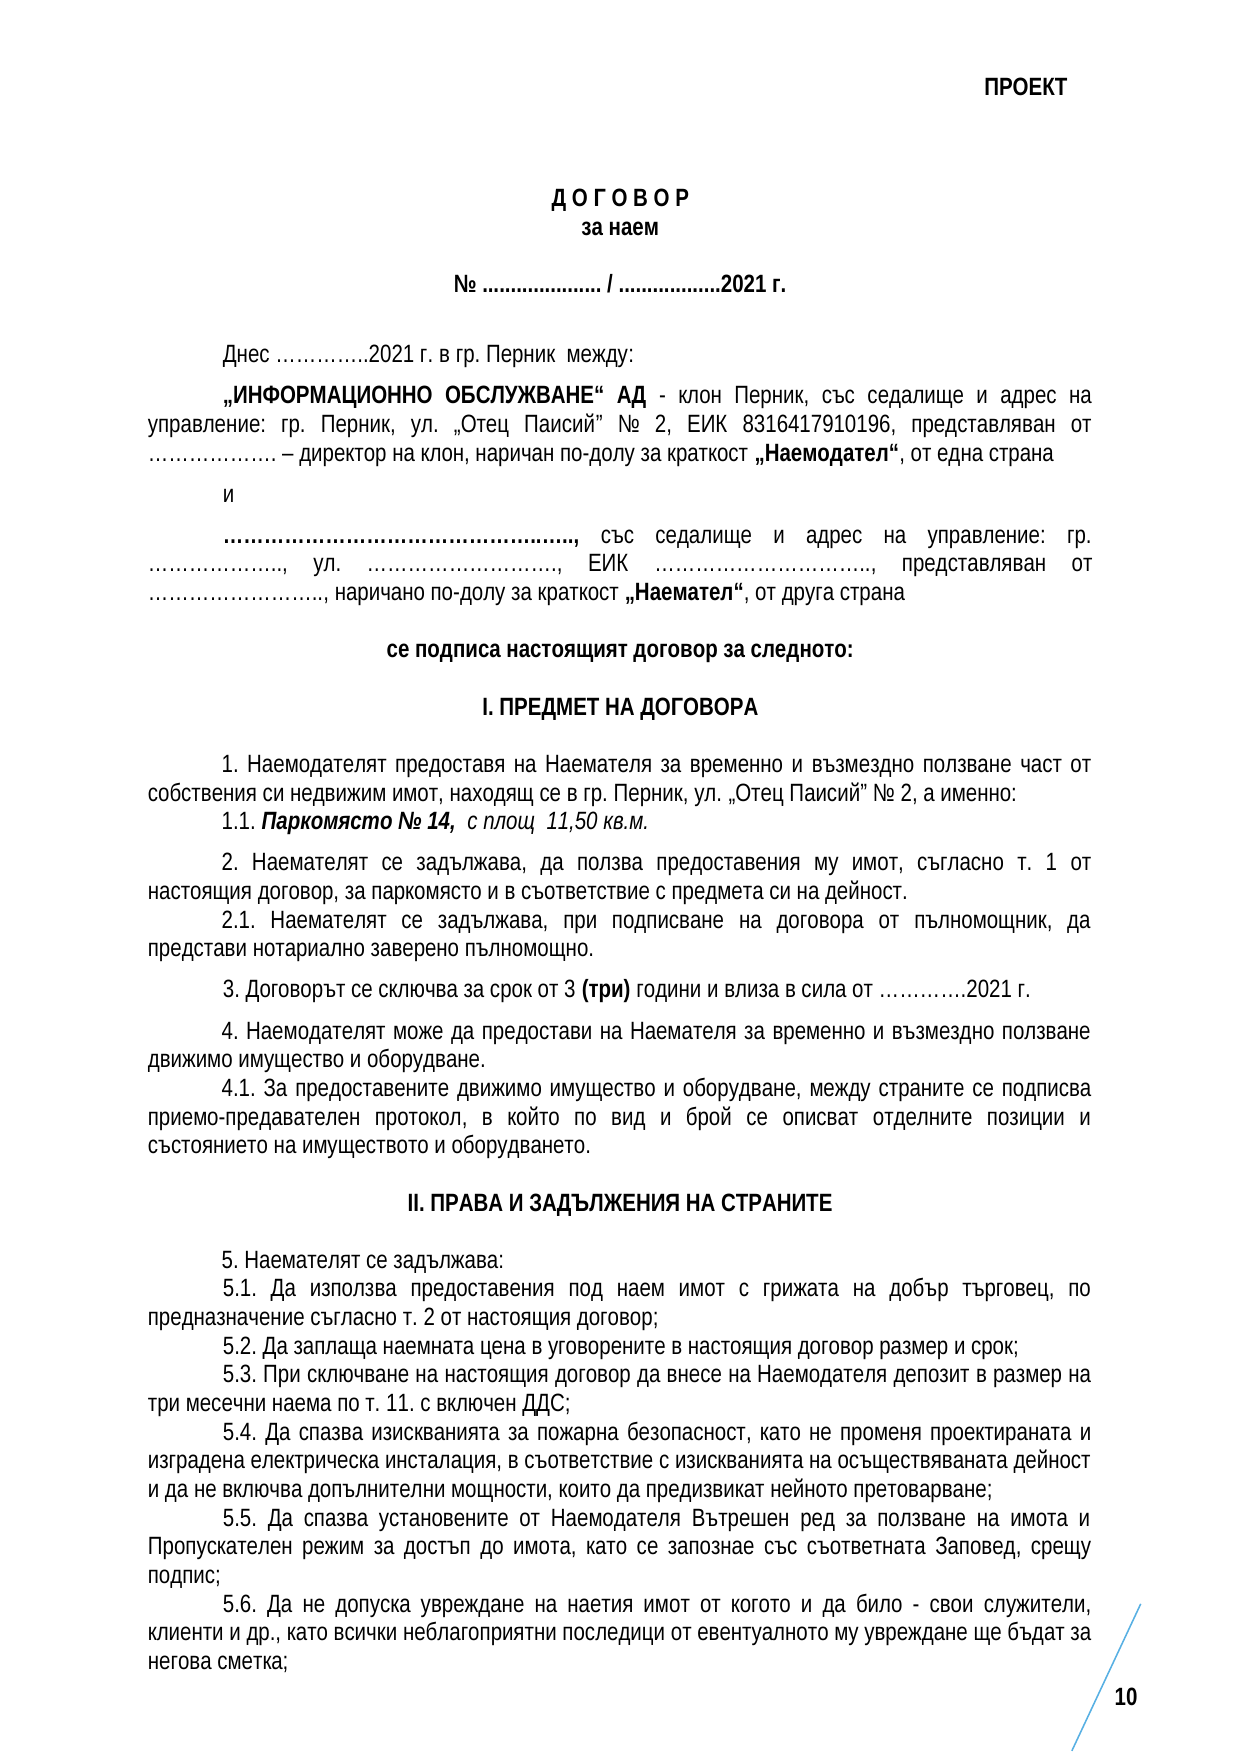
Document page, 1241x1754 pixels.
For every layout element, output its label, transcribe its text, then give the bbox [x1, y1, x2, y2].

text ………………………………………..….., със седалище и адрес на управление: гр. ……………….., ул. ………………………., ЕИК ………………………….., представляван от …………………….., наричано по-долу за краткост „Наемател“, от друга страна [148, 520, 1092, 606]
text 4. Наемодателят може да предостави на Наемателя за временно и възмездно ползване движимо имущество и оборудване. [148, 1016, 1092, 1073]
text 4.1. За предоставените движимо имущество и оборудване, между страните се подписва приемо-предавателен протокол, в който по вид и брой се описват отделните позиции и състоянието на имуществото и оборудването. [148, 1073, 1092, 1159]
text 5.3. При сключване на настоящия договор да внесе на Наемодателя депозит в размер на три месечни наема по т. 11. с включен ДДС; [148, 1359, 1092, 1417]
text 2. Наемателят се задължава, да ползва предоставения му имот, съгласно т. 1 от настоящия договор, за паркомясто и в съответствие с предмета си на дейност. [148, 847, 1092, 905]
text 1. Наемодателят предоставя на Наемателя за временно и възмездно ползване част от собствения си недвижим имот, находящ се в гр. Перник, ул. „Отец Паисий” № 2, а именно: [148, 749, 1092, 806]
text 5.2. Да заплаща наемната цена в уговорените в настоящия договор размер и срок; [148, 1331, 1092, 1359]
text I. ПРЕДМЕТ НА ДОГОВОРА [148, 692, 1092, 720]
text II. ПРАВА И ЗАДЪЛЖЕНИЯ НА СТРАНИТЕ [148, 1187, 1092, 1216]
text „ИНФОРМАЦИОННО ОБСЛУЖВАНЕ“ АД - клон Перник, със седалище и адрес на управление: гр. Перник, ул. „Отец Паисий” № 2, ЕИК 8316417910196, представляван от ………………. – директор на клон, наричан по-долу за краткост „Наемодател“, от една страна [148, 380, 1092, 466]
text 3. Договорът се сключва за срок от 3 (три) години и влиза в сила от ………….2021 г. [148, 974, 1092, 1003]
text ПРОЕКТ [148, 72, 1092, 101]
text 2.1. Наемателят се задължава, при подписване на договора от пълномощник, да представи нотариално заверено пълномощно. [148, 905, 1092, 962]
text 5. Наемателят се задължава: [148, 1245, 1092, 1273]
text 5.5. Да спазва установените от Наемодателя Вътрешен ред за ползване на имота и Пропускателен режим за достъп до имота, като се запознае със съответната Заповед, срещу подпис; [148, 1503, 1092, 1588]
text № ..................... / ..................2021 г. [148, 269, 1092, 298]
text Д О Г О В О Р [148, 183, 1092, 212]
text и [148, 479, 1092, 507]
text се подписа настоящият договор за следното: [148, 634, 1092, 663]
text 5.1. Да използва предоставения под наем имот с грижата на добър търговец, по предназначение съгласно т. 2 от настоящия договор; [148, 1273, 1092, 1331]
text Днес …………..2021 г. в гр. Перник между: [148, 339, 1092, 368]
text 5.6. Да не допуска увреждане на наетия имот от когото и да било - свои служители, клиенти и др., като всички неблагоприятни последици от евентуалното му увреждане ще бъдат за негова сметка; [148, 1588, 1092, 1674]
text за наем [148, 212, 1092, 241]
text 5.4. Да спазва изискванията за пожарна безопасност, като не променя проектираната и изградена електрическа инсталация, в съответствие с изискванията на осъществяваната дейност и да не включва допълнителни мощности, които да предизвикат нейното претоварване; [148, 1417, 1092, 1503]
text 1.1. Паркомясто № 14, с площ 11,50 кв.м. [148, 806, 1092, 835]
